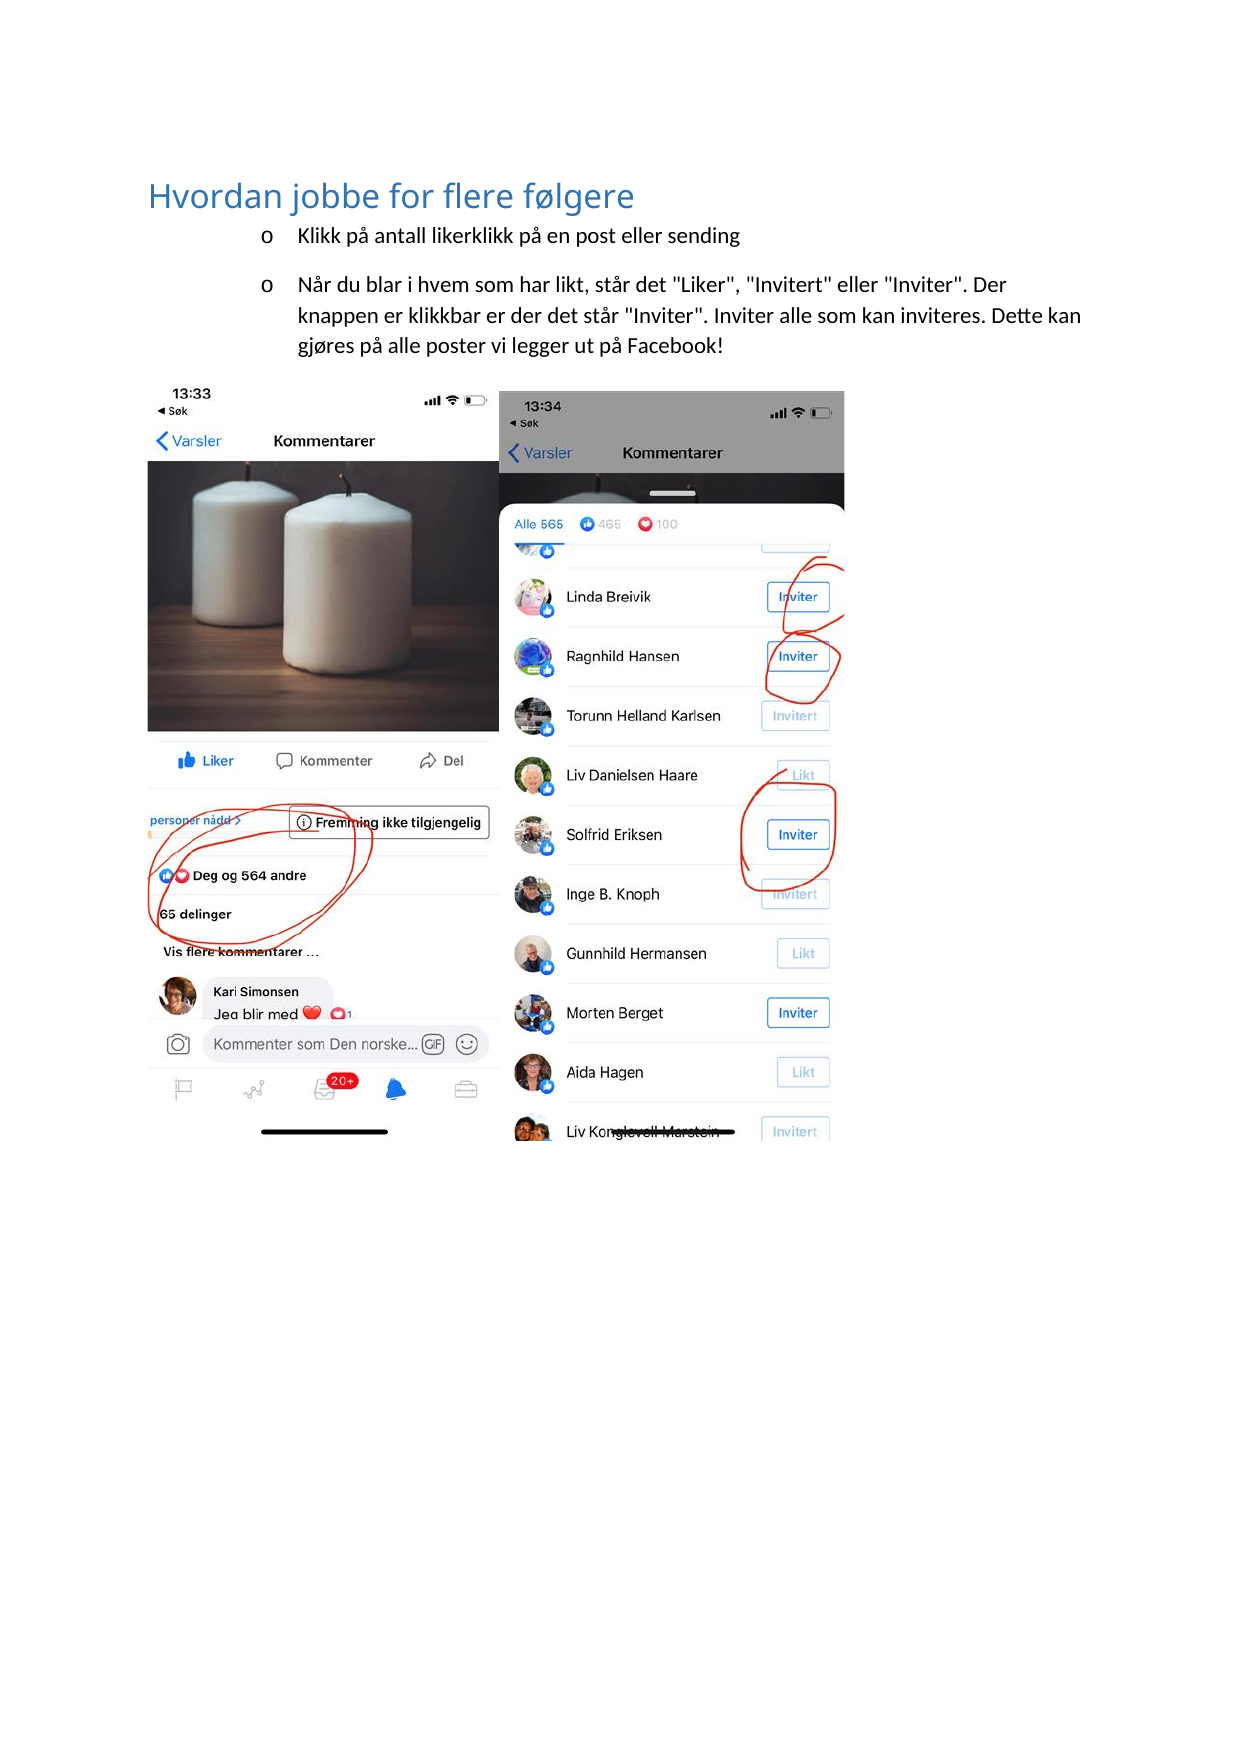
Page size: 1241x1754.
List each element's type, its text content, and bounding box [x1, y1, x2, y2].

subtitle Hvordan jobbe for flere følgere [148, 173, 1093, 218]
picture [147, 378, 845, 1141]
list Klikk på antall likerklikk på en post eller sending [260, 222, 1093, 251]
list Når du blar i hvem som har likt, står det "Liker", "Invitert" eller "Inviter". Der knappen er klikkbar er der det står "Inviter". Inviter alle som kan inviteres. Dette kan gjøres på alle poster vi legger ut på Facebook! [260, 270, 1093, 359]
